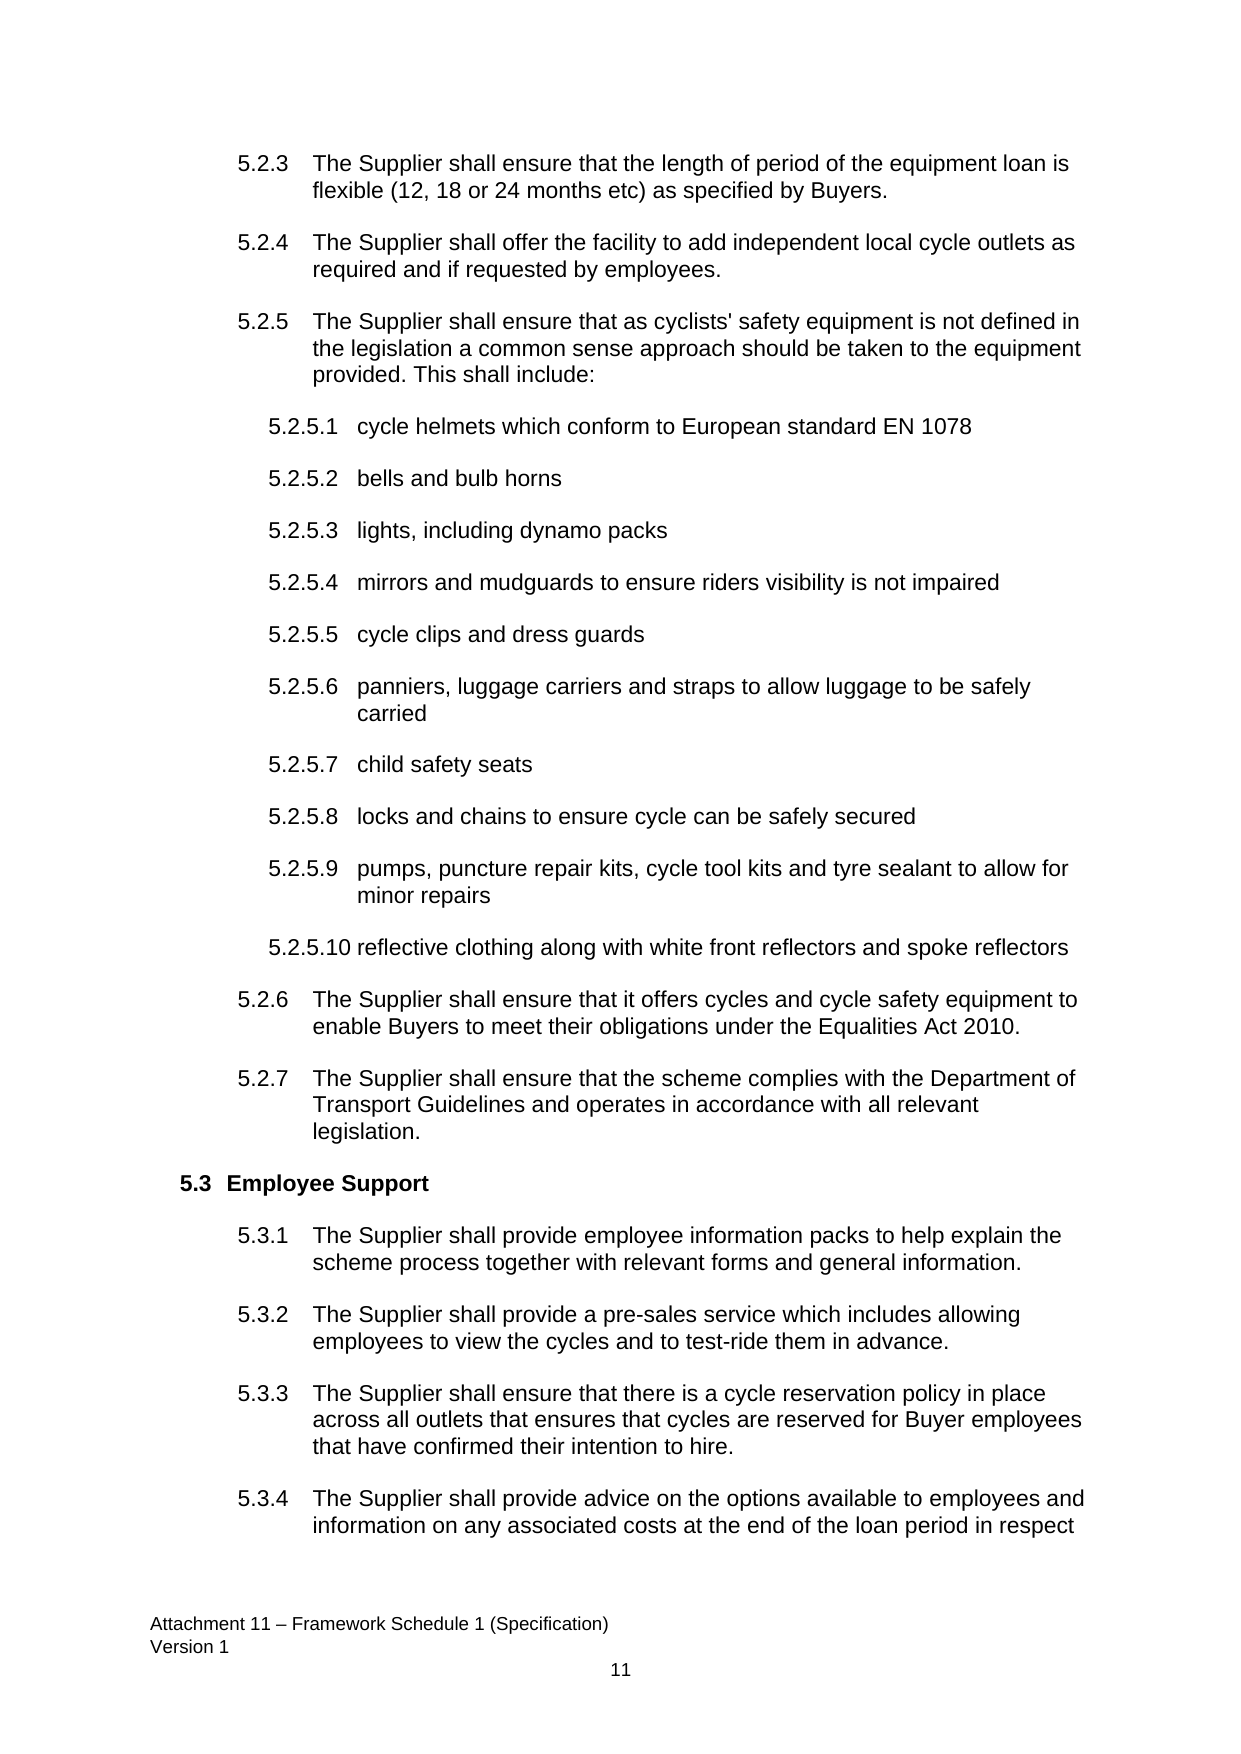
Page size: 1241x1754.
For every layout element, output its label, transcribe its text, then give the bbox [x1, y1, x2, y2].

list pumps, puncture repair kits, cycle tool kits and tyre sealant to allow for minor repairs [268, 855, 1090, 908]
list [237, 1485, 1090, 1538]
list bells and bulb horns [268, 465, 1090, 492]
list cycle clips and dress guards [268, 621, 1090, 647]
list The Supplier shall ensure that the scheme complies with the Department of Transport Guidelines and operates in accordance with all relevant legislation. [237, 1064, 1090, 1145]
list child safety seats [268, 751, 1090, 778]
list The Supplier shall provide a pre-sales service which includes allowing employees to view the cycles and to test-ride them in advance. [237, 1301, 1090, 1354]
list The Supplier shall provide employee information packs to help explain the scheme process together with relevant forms and general information. [237, 1222, 1090, 1275]
list lights, including dynamo packs [268, 517, 1090, 543]
list cycle helmets which conform to European standard EN 1078 [268, 413, 1090, 440]
list locks and chains to ensure cycle can be safely secured [268, 803, 1090, 830]
list panniers, luggage carriers and straps to allow luggage to be safely carried [268, 673, 1090, 726]
list The Supplier shall ensure that the length of period of the equipment loan is flexible (12, 18 or 24 months etc) as specified by Buyers. [237, 150, 1090, 203]
list Employee Support [179, 1170, 1090, 1197]
list reflective clothing along with white front reflectors and spoke reflectors [268, 934, 1090, 960]
list The Supplier shall ensure that as cyclists' safety equipment is not defined in the legislation a common sense approach should be taken to the equipment provided. This shall include: [237, 308, 1090, 388]
list The Supplier shall ensure that there is a cycle reservation policy in place across all outlets that ensures that cycles are reserved for Buyer employees that have confirmed their intention to hire. [237, 1379, 1090, 1460]
list mirrors and mudguards to ensure riders visibility is not impaired [268, 569, 1090, 595]
list The Supplier shall offer the facility to add independent local cycle outlets as required and if requested by employees. [237, 229, 1090, 282]
list The Supplier shall ensure that it offers cycles and cycle safety equipment to enable Buyers to meet their obligations under the Equalities Act 2010. [237, 986, 1090, 1039]
